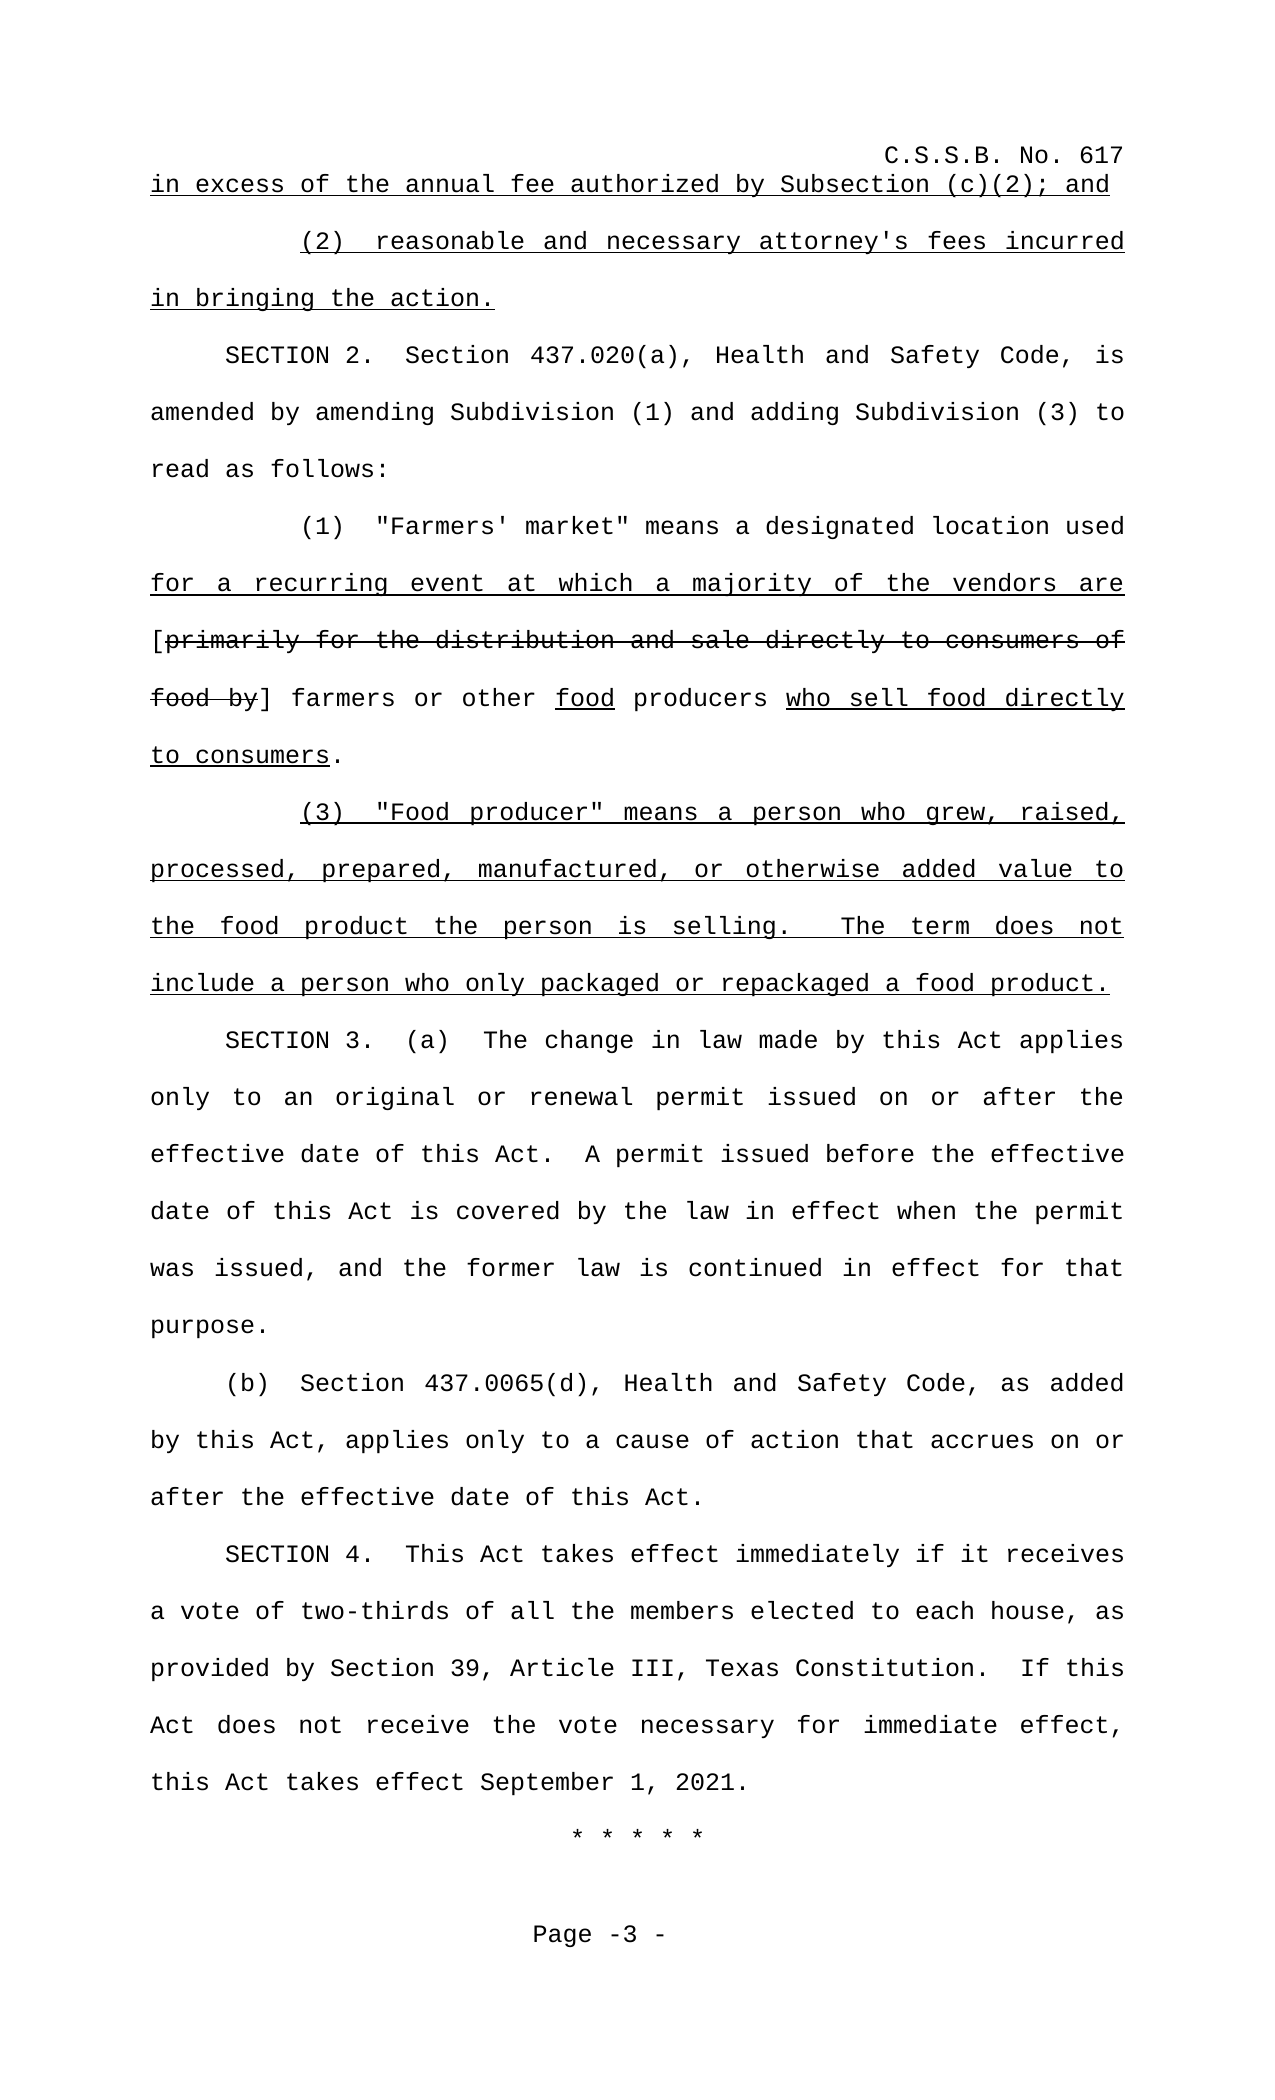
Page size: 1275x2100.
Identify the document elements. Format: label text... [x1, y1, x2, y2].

text SECTION 2. Section 437.020(a), Health and Safety Code, is amended by amending Subdivision (1) and adding Subdivision (3) to read as follows: [150, 342, 1125, 485]
text (1) "Farmers' market" means a designated location used for a recurring event at which a majority of the vendors are [primarily for the distribution and sale directly to consumers of food by] farmers or other food producers who sell food directly to consumers. [150, 596, 1125, 771]
text (b) Section 437.0065(d), Health and Safety Code, as added by this Act, applies only to a cause of action that accrues on or after the effective date of this Act. [150, 1370, 1125, 1513]
text * * * * * [150, 1827, 1125, 1855]
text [150, 171, 1125, 200]
text (2) reasonable and necessary attorney's fees incurred in bringing the action. [150, 228, 1125, 314]
text SECTION 3. (a) The change in law made by this Act applies only to an original or renewal permit issued on or after the effective date of this Act. A permit issued before the effective date of this Act is covered by the law in effect when the permit was issued, and the former law is continued in effect for that purpose. [150, 1027, 1125, 1341]
text (3) "Food producer" means a person who grew, raised, processed, prepared, manufactured, or otherwise added value to the food product the person is selling. The term does not include a person who only packaged or repackaged a food product. [150, 799, 1125, 880]
text (1) "Farmers' market" means a designated location used for a recurring event at which a majority of the vendors are [primarily for the distribution and sale directly to consumers of food by] farmers or other food producers who sell food directly to consumers. [150, 514, 1125, 594]
text (3) "Food producer" means a person who grew, raised, processed, prepared, manufactured, or otherwise added value to the food product the person is selling. The term does not include a person who only packaged or repackaged a food product. [150, 881, 1125, 999]
text SECTION 4. This Act takes effect immediately if it receives a vote of two-thirds of all the members elected to each house, as provided by Section 39, Article III, Texas Constitution. If this Act does not receive the vote necessary for immediate effect, this Act takes effect September 1, 2021. [150, 1541, 1125, 1798]
